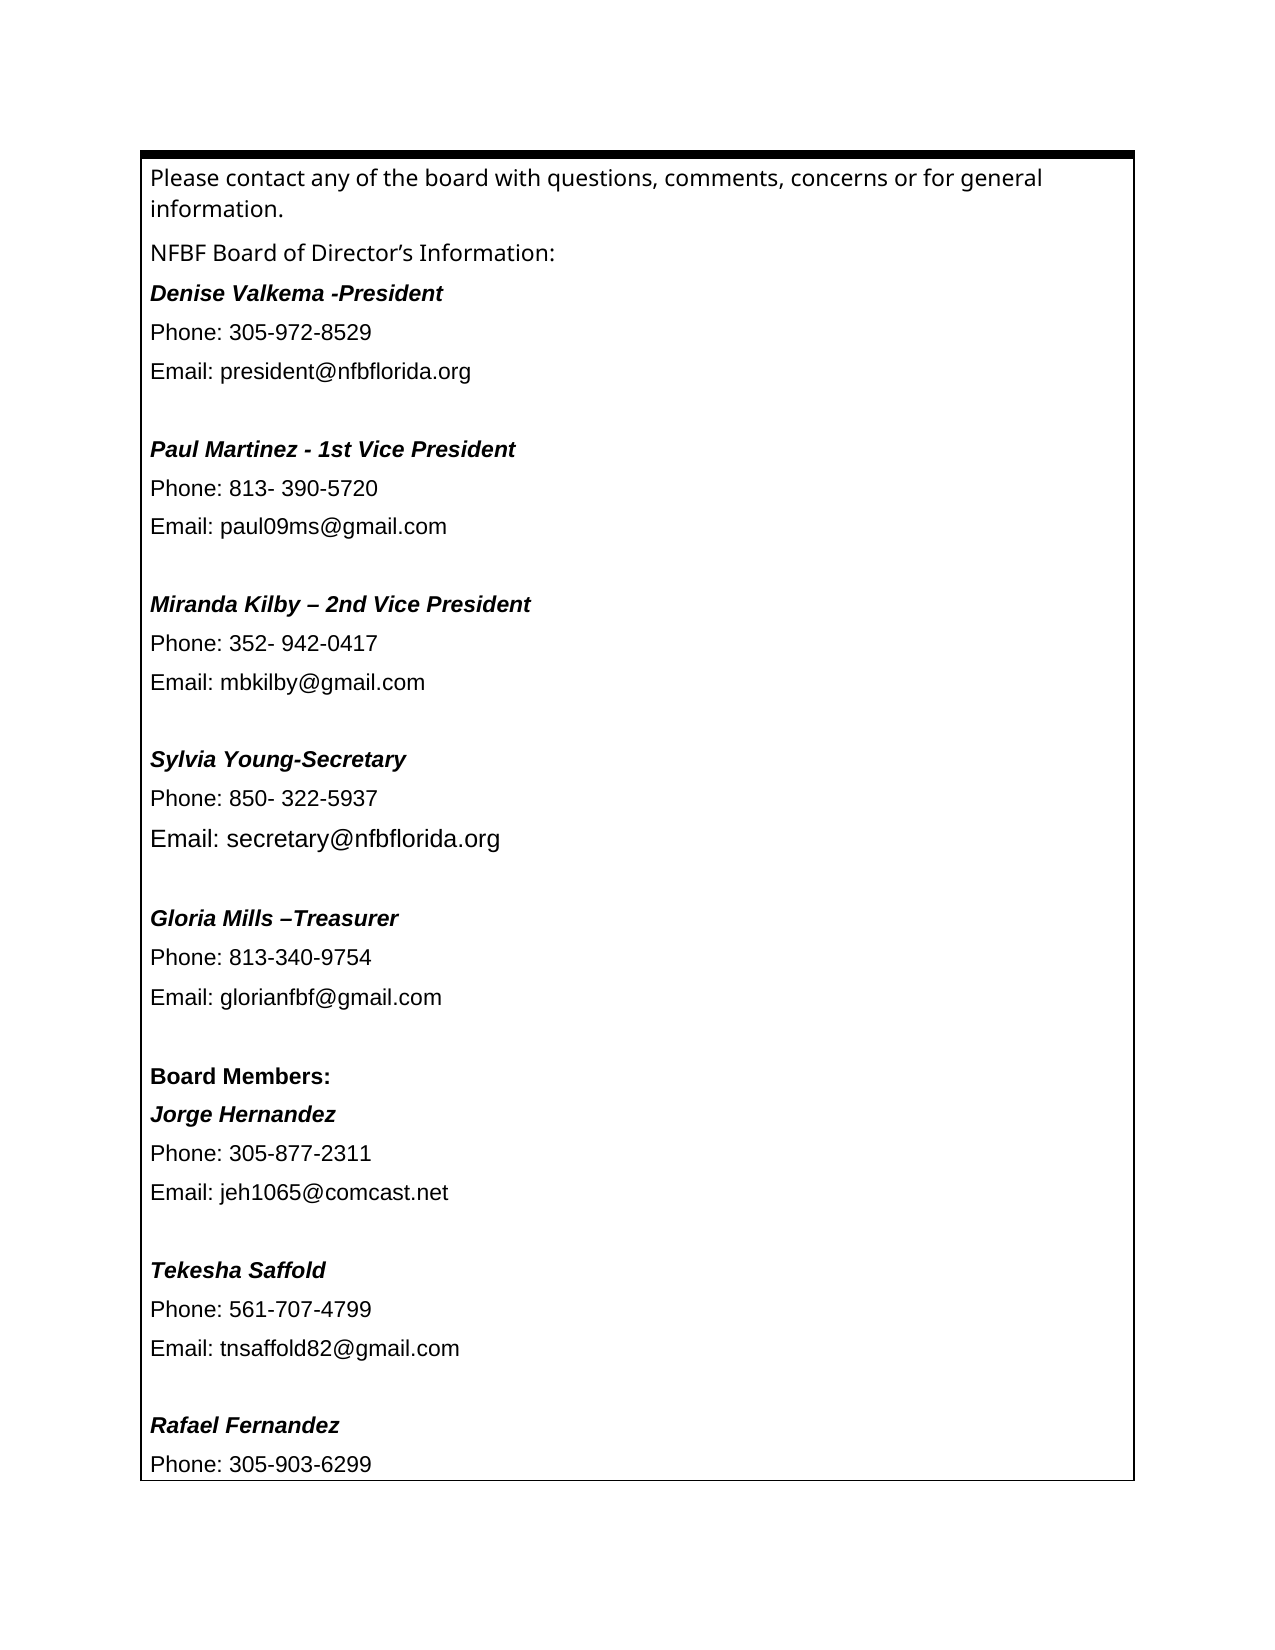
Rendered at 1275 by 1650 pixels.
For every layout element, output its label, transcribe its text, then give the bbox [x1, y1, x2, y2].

text Phone: 305-877-2311 [142, 1129, 1133, 1167]
text Gloria Mills –Treasurer [142, 894, 1133, 931]
text Phone: 305-972-8529 [142, 308, 1133, 345]
text Email: glorianfbf@gmail.comglorianfbf@gmail.comlorianfbf@gmail.com [142, 971, 1133, 1011]
text Denise Valkema -President [142, 269, 1133, 307]
text Paul Martinez - 1st Vice President [142, 424, 1133, 462]
text Please contact any of the board with questions, comments, concerns or for general information. [142, 159, 1133, 224]
text Jorge Hernandez [142, 1090, 1133, 1128]
text Email: tnsaffold82@gmail.com [142, 1323, 1133, 1361]
text Phone: 813-340-9754 [142, 932, 1133, 970]
text Email: president@nfbflorida.org [142, 346, 1133, 384]
text Miranda Kilby – 2nd Vice President [142, 579, 1133, 617]
text Phone: 813- 390-5720 [142, 463, 1133, 501]
text Phone: 352- 942-0417 [142, 618, 1133, 656]
text Phone: 850- 322-5937 [142, 774, 1133, 812]
text Sylvia Young-Secretary [142, 735, 1133, 773]
text Phone: 561-707-4799 [142, 1284, 1133, 1322]
text Email: jeh1065@comcast.net [142, 1168, 1133, 1206]
text Email: mbkilby@gmail.com [142, 657, 1133, 695]
text Rafael Fernandez [142, 1401, 1133, 1439]
text Email: paul09ms@gmail.com [142, 502, 1133, 540]
text Email: secretary@nfbflorida.org@nfbflorida.orgtary@nfbflorida.org [142, 813, 1133, 854]
text Tekesha Saffold [142, 1245, 1133, 1283]
text Phone: 305-903-6299 [142, 1440, 1133, 1480]
text Board Members: [142, 1051, 1133, 1089]
text NFBF Board of Director’s Information: [142, 225, 1133, 268]
